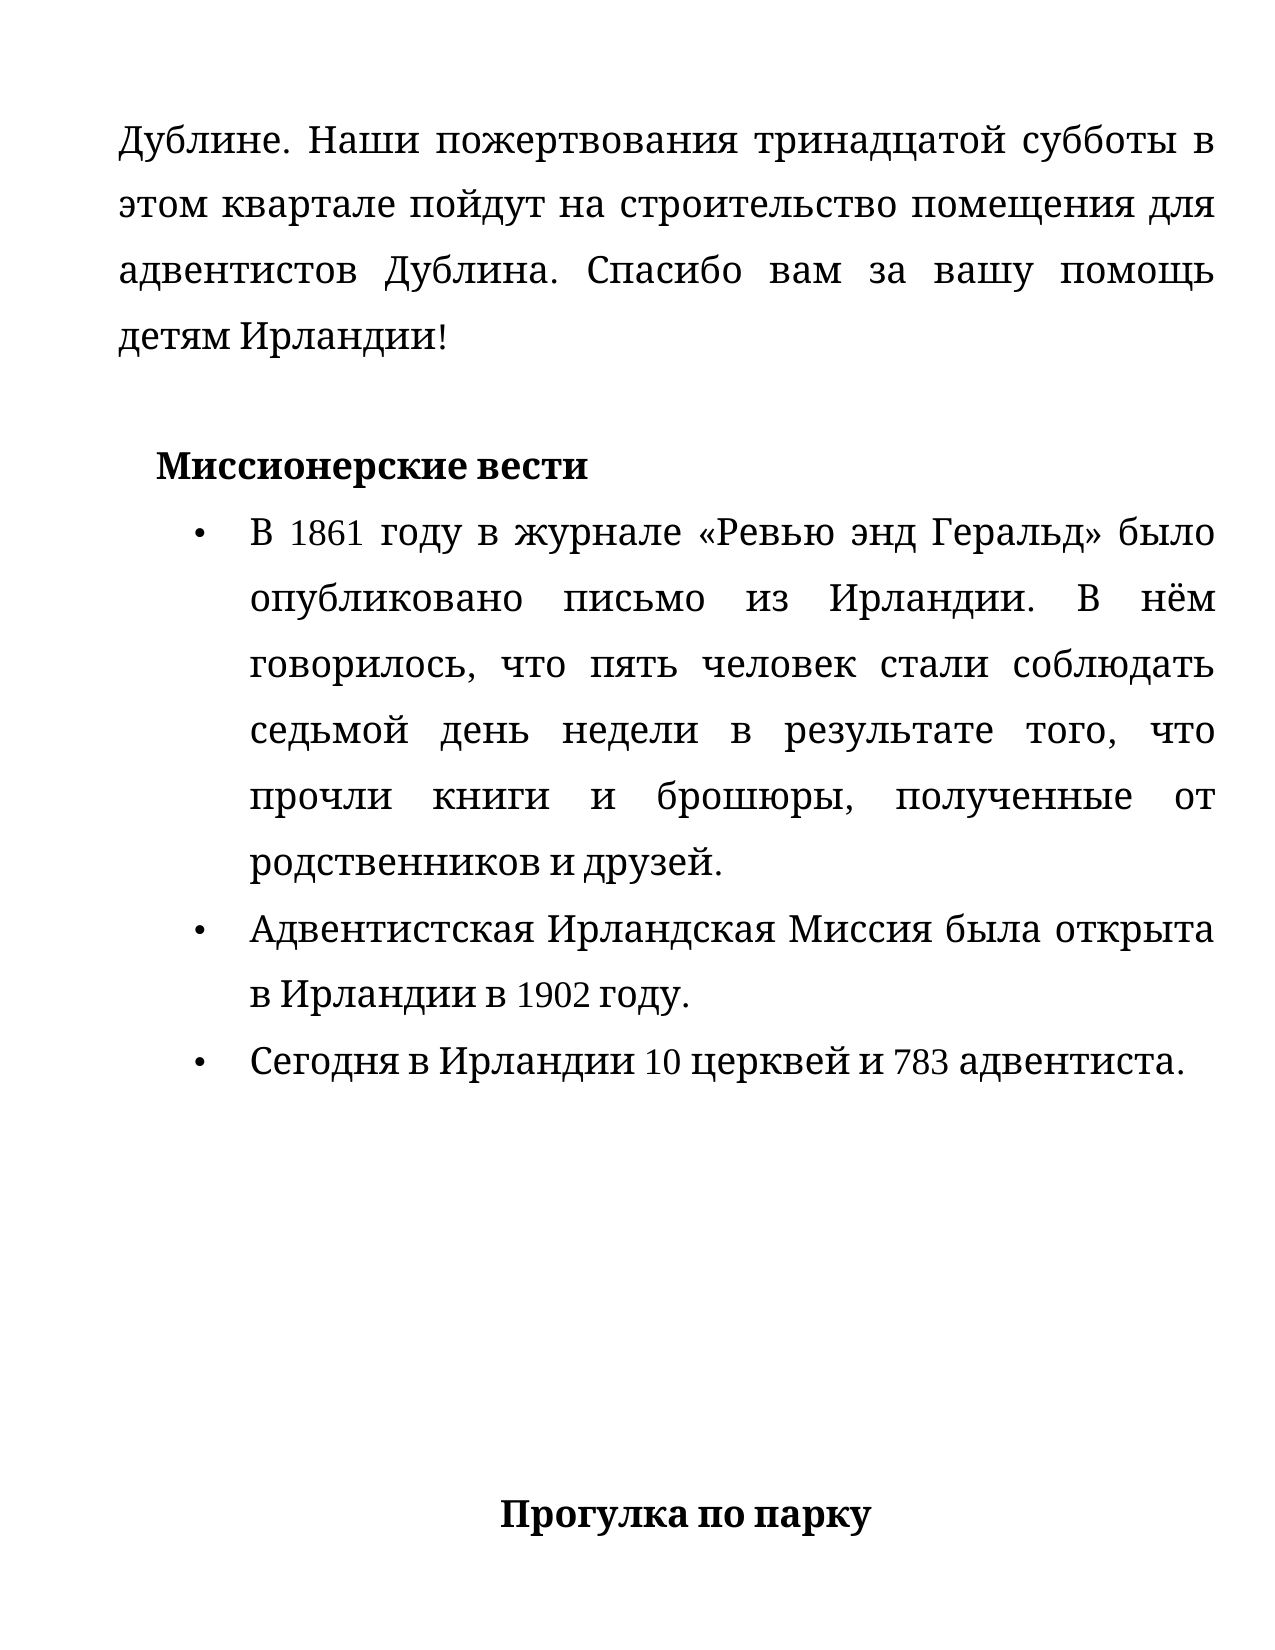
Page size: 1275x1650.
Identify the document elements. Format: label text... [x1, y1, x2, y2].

list В 1861 году в журнале «Ревью энд Геральд» было опубликовано письмо из Ирландии. В нём говорилось, что пять человек стали соблюдать седьмой день недели в результате того, что прочли книги и брошюры, полученные от родственников и друзей. [193, 511, 1216, 885]
text Миссионерские вести [118, 446, 1216, 489]
text Прогулка по парку [118, 1494, 1216, 1537]
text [118, 118, 1216, 359]
list Адвентистская Ирландская Миссия была открыта в Ирландии в 1902 году. [193, 907, 1216, 1017]
list Сегодня в Ирландии 10 церквей и 783 адвентиста. [193, 1039, 1216, 1084]
